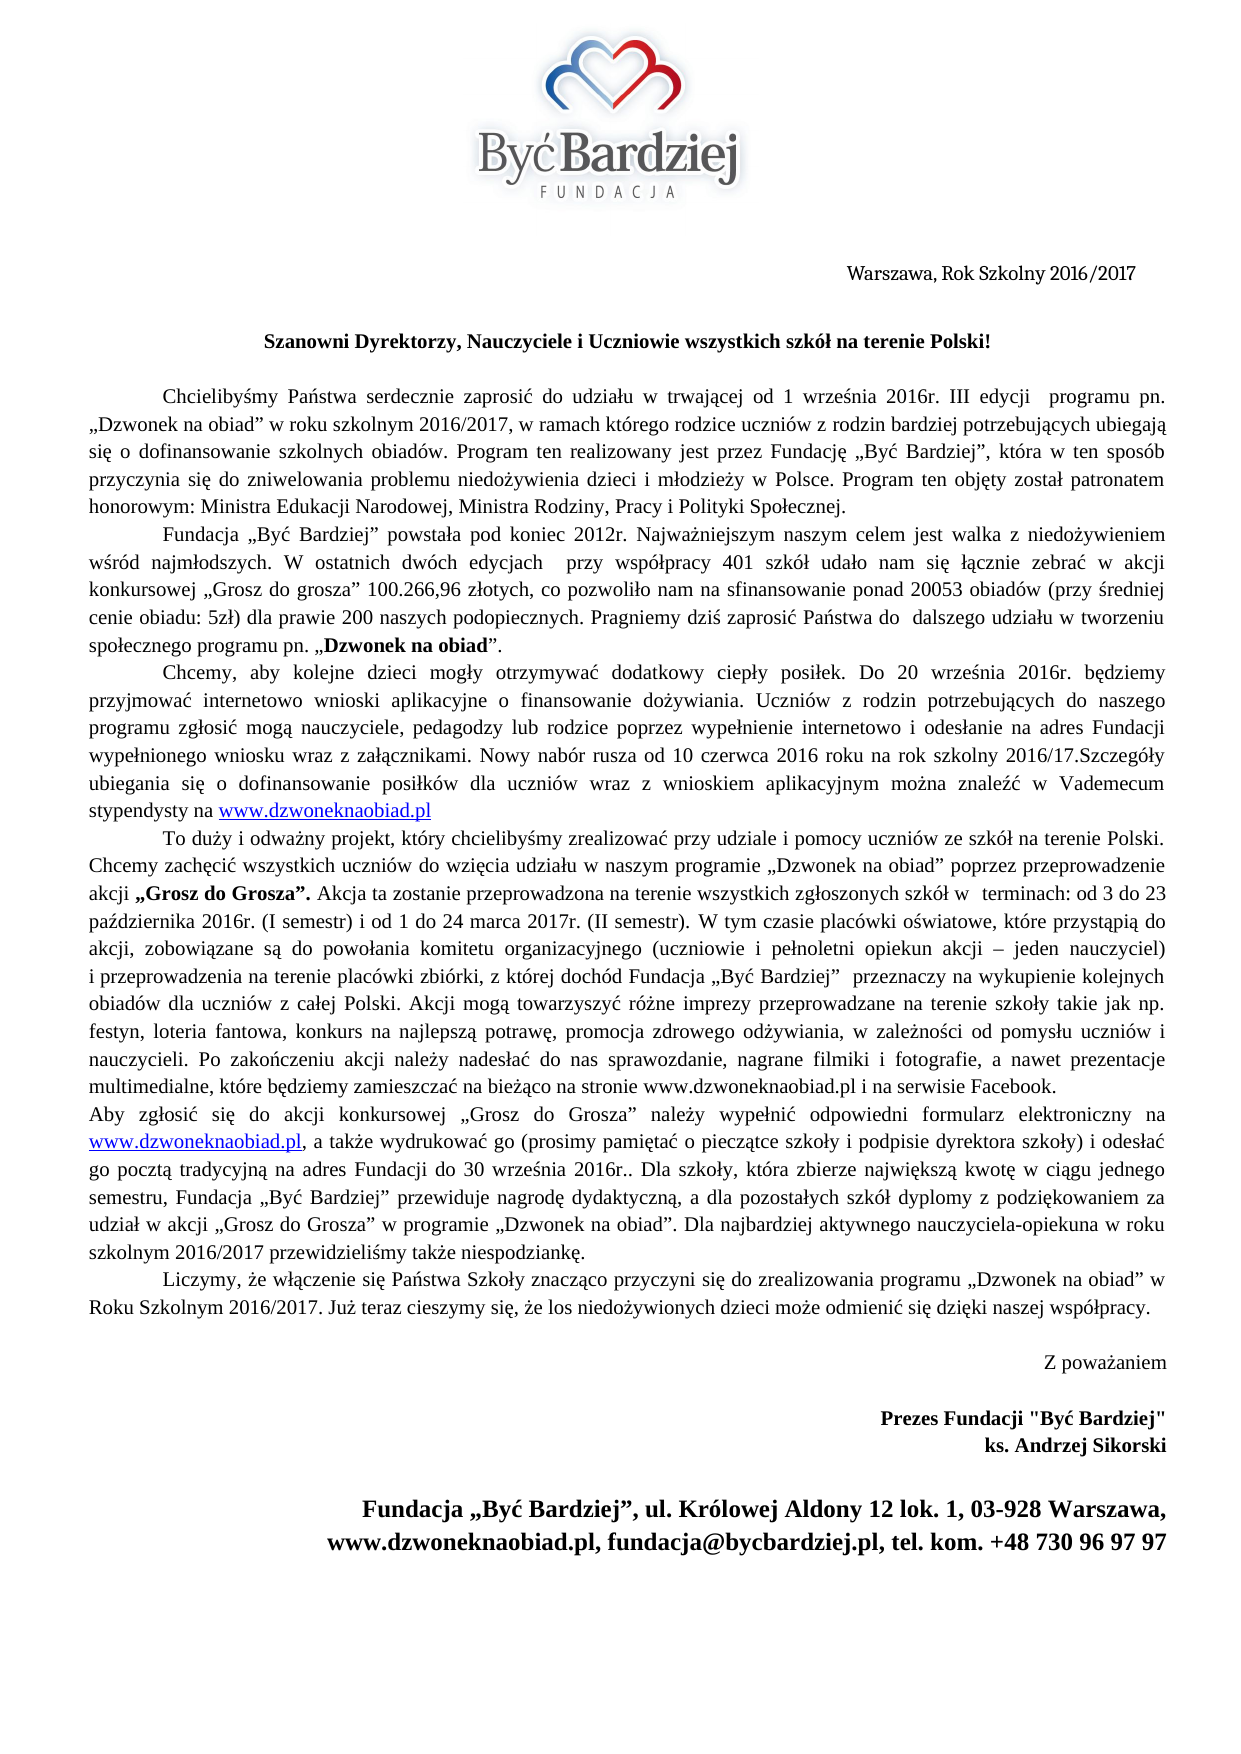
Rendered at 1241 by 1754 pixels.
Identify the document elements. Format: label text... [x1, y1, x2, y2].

text Z poważaniem [89, 1350, 1167, 1374]
text Liczymy, że włączenie się Państwa Szkoły znacząco przyczyni się do zrealizowania programu „Dzwonek na obiad” w Roku Szkolnym 2016/2017. Już teraz cieszymy się, że los niedożywionych dzieci może odmienić się dzięki naszej współpracy. [89, 1267, 1167, 1319]
text To duży i odważny projekt, który chcielibyśmy zrealizować przy udziale i pomocy uczniów ze szkół na terenie Polski. Chcemy zachęcić wszystkich uczniów do wzięcia udziału w naszym programie „Dzwonek na obiad” poprzez przeprowadzenie akcji „Grosz do Grosza”. Akcja ta zostanie przeprowadzona na terenie wszystkich zgłoszonych szkół w terminach: od 3 do 23 października 2016r. (I semestr) i od 1 do 24 marca 2017r. (II semestr). W tym czasie placówki oświatowe, które przystąpią do akcji, zobowiązane są do powołania komitetu organizacyjnego (uczniowie i pełnoletni opiekun akcji – jeden nauczyciel) i przeprowadzenia na terenie placówki zbiórki, z której dochód Fundacja „Być Bardziej” przeznaczy na wykupienie kolejnych obiadów dla uczniów z całej Polski. Akcji mogą towarzyszyć różne imprezy przeprowadzane na terenie szkoły takie jak np. festyn, loteria fantowa, konkurs na najlepszą potrawę, promocja zdrowego odżywiania, w zależności od pomysłu uczniów i nauczycieli. Po zakończeniu akcji należy nadesłać do nas sprawozdanie, nagrane filmiki i fotografie, a nawet prezentacje multimedialne, które będziemy zamieszczać na bieżąco na stronie www.dzwoneknaobiad.pl i na serwisie Facebook. [89, 826, 1167, 1098]
text Szanowni Dyrektorzy, Nauczyciele i Uczniowie wszystkich szkół na terenie Polski! [89, 329, 1167, 353]
text Fundacja „Być Bardziej”, ul. Królowej Aldony 12 lok. 1, 03-928 Warszawa, [89, 1494, 1167, 1522]
text Chcielibyśmy Państwa serdecznie zaprosić do udziału w trwającej od 1 września 2016r. III edycji programu pn.„Dzwonek na obiad” w roku szkolnym 2016/2017, w ramach którego rodzice uczniów z rodzin bardziej potrzebujących ubiegają się o dofinansowanie szkolnych obiadów. Program ten realizowany jest przez Fundację „Być Bardziej”, która w ten sposób przyczynia się do zniwelowania problemu niedożywienia dzieci i młodzieży w Polsce. Program ten objęty został patronatem honorowym: Ministra Edukacji Narodowej, Ministra Rodziny, Pracy i Polityki Społecznej. [89, 384, 1167, 518]
text ks. Andrzej Sikorski [89, 1433, 1167, 1457]
text Chcemy, aby kolejne dzieci mogły otrzymywać dodatkowy ciepły posiłek. Do 20 września 2016r. będziemy przyjmować internetowo wnioski aplikacyjne o finansowanie dożywiania. Uczniów z rodzin potrzebujących do naszego programu zgłosić mogą nauczyciele, pedagodzy lub rodzice poprzez wypełnienie internetowo i odesłanie na adres Fundacji wypełnionego wniosku wraz z załącznikami. Nowy nabór rusza od 10 czerwca 2016 roku na rok szkolny 2016/17.Szczegóły ubiegania się o dofinansowanie posiłków dla uczniów wraz z wnioskiem aplikacyjnym można znaleźć w Vademecum stypendysty na www.dzwoneknaobiad.pl [89, 660, 1167, 822]
text Fundacja „Być Bardziej” powstała pod koniec 2012r. Najważniejszym naszym celem jest walka z niedożywieniem wśród najmłodszych. W ostatnich dwóch edycjach przy współpracy 401 szkół udało nam się łącznie zebrać w akcji konkursowej „Grosz do grosza” 100.266,96 złotych, co pozwoliło nam na sfinansowanie ponad 20053 obiadów (przy średniej cenie obiadu: 5zł) dla prawie 200 naszych podopiecznych. Pragniemy dziś zaprosić Państwa do dalszego udziału w tworzeniu społecznego programu pn. „Dzwonek na obiad”. [89, 522, 1167, 657]
text www.dzwoneknaobiad.pl, fundacja@bycbardziej.pl, tel. kom. +48 730 96 97 97 [89, 1527, 1167, 1555]
text Prezes Fundacji "Być Bardziej" [89, 1405, 1167, 1429]
title Warszawa, Rok Szkolny 2016/2017 [89, 261, 1167, 285]
picture [462, 23, 760, 236]
text Aby zgłosić się do akcji konkursowej „Grosz do Grosza” należy wypełnić odpowiedni formularz elektroniczny na www.dzwoneknaobiad.pl, a także wydrukować go (prosimy pamiętać o pieczątce szkoły i podpisie dyrektora szkoły) i odesłać go pocztą tradycyjną na adres Fundacji do 30 września 2016r.. Dla szkoły, która zbierze największą kwotę w ciągu jednego semestru, Fundacja „Być Bardziej” przewiduje nagrodę dydaktyczną, a dla pozostałych szkół dyplomy z podziękowaniem za udział w akcji „Grosz do Grosza” w programie „Dzwonek na obiad”. Dla najbardziej aktywnego nauczyciela-opiekuna w roku szkolnym 2016/2017 przewidzieliśmy także niespodziankę. [89, 1102, 1167, 1264]
